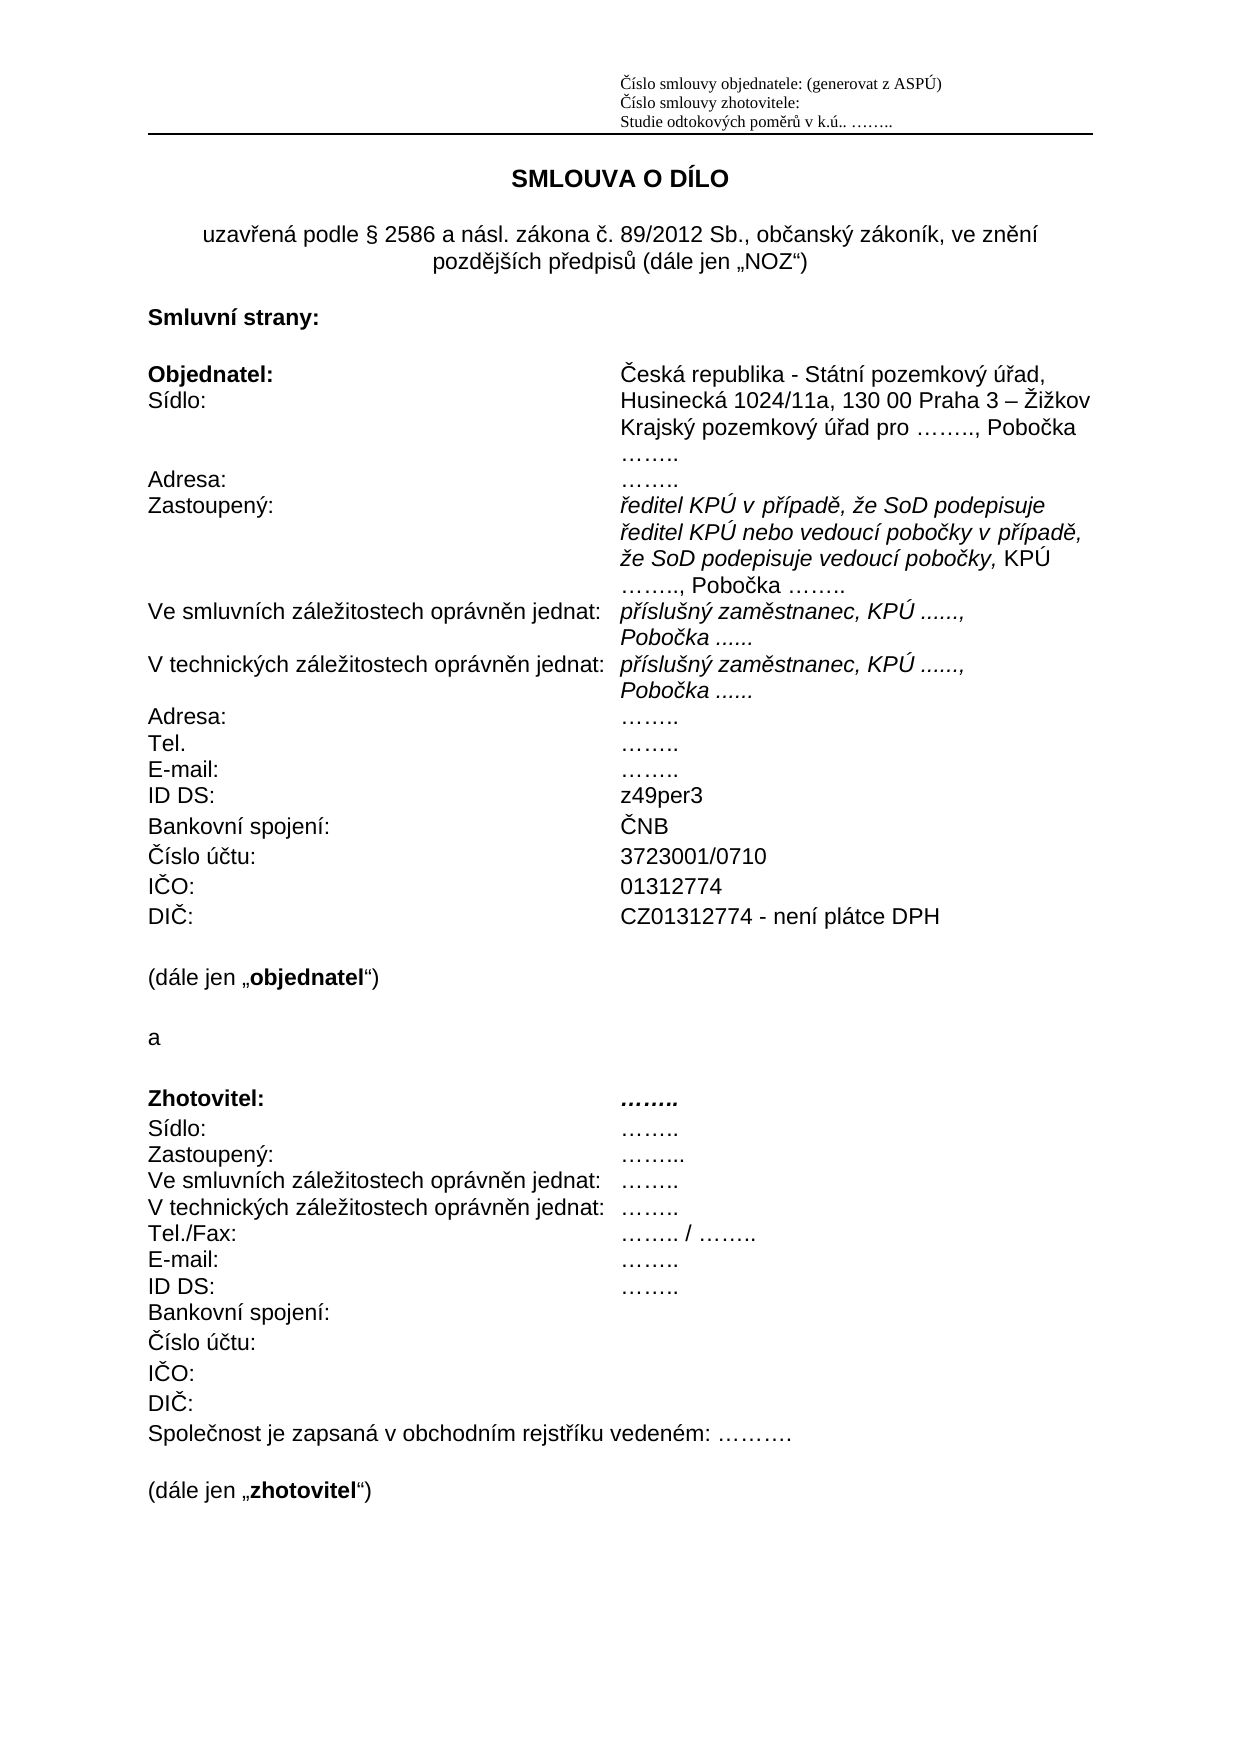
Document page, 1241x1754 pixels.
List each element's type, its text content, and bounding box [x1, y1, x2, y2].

text Zastoupený: ……... [148, 1141, 1093, 1167]
text V technických záležitostech oprávněn jednat: …….. [148, 1194, 1093, 1220]
text DIČ: [148, 1390, 945, 1416]
text V technických záležitostech oprávněn jednat: příslušný zaměstnanec, KPÚ ......, Pobočka ...... [148, 651, 1093, 703]
text Tel. …….. [148, 730, 1093, 756]
subtitle SMLOUVA O DÍLO [148, 164, 1093, 192]
text Adresa: …….. [148, 703, 1093, 730]
text ID DS: z49per3 [148, 782, 945, 809]
text Ve smluvních záležitostech oprávněn jednat: příslušný zaměstnanec, KPÚ ......, Pobočka ...... [148, 598, 1093, 651]
text DIČ: CZ01312774 - není plátce DPH [148, 903, 945, 929]
text (dále jen „zhotovitel“) [148, 1477, 945, 1503]
text Ve smluvních záležitostech oprávněn jednat: …….. [148, 1167, 1093, 1194]
text Objednatel: Česká republika - Státní pozemkový úřad, [148, 361, 1093, 387]
text Zhotovitel: …….. [148, 1084, 945, 1111]
text (dále jen „objednatel“) [148, 964, 945, 990]
text a [148, 1024, 945, 1050]
text ID DS: …….. [148, 1273, 1093, 1299]
subtitle uzavřená podle § 2586 a násl. zákona č. 89/2012 Sb., občanský zákoník, ve znění pozdějších předpisů (dále jen „NOZ“) [148, 221, 1093, 274]
text E-mail: …….. [148, 1246, 1093, 1273]
text Krajský pozemkový úřad pro …….., Pobočka …….. [148, 413, 1093, 466]
text Číslo účtu: [148, 1329, 945, 1356]
text Sídlo: Husinecká 1024/11a, 130 00 Praha 3 – Žižkov [148, 387, 1093, 413]
text Sídlo: …….. [148, 1115, 1093, 1141]
text Číslo účtu: 3723001/0710 [148, 843, 945, 869]
text Bankovní spojení: [148, 1299, 945, 1326]
text Bankovní spojení: ČNB [148, 813, 945, 839]
text IČO: [148, 1359, 945, 1386]
text Společnost je zapsaná v obchodním rejstříku vedeném: ………. [148, 1420, 1093, 1446]
text Zastoupený: ředitel KPÚ v případě, že SoD podepisuje ředitel KPÚ nebo vedoucí pobočky v případě, že SoD podepisuje vedoucí pobočky, KPÚ …….., Pobočka …….. [148, 492, 1093, 598]
title Smluvní strany: [148, 304, 945, 331]
text Adresa: …….. [148, 466, 1093, 492]
text IČO: 01312774 [148, 873, 945, 899]
text Tel./Fax: …….. / …….. [148, 1220, 1093, 1246]
text E-mail: …….. [148, 756, 1093, 782]
